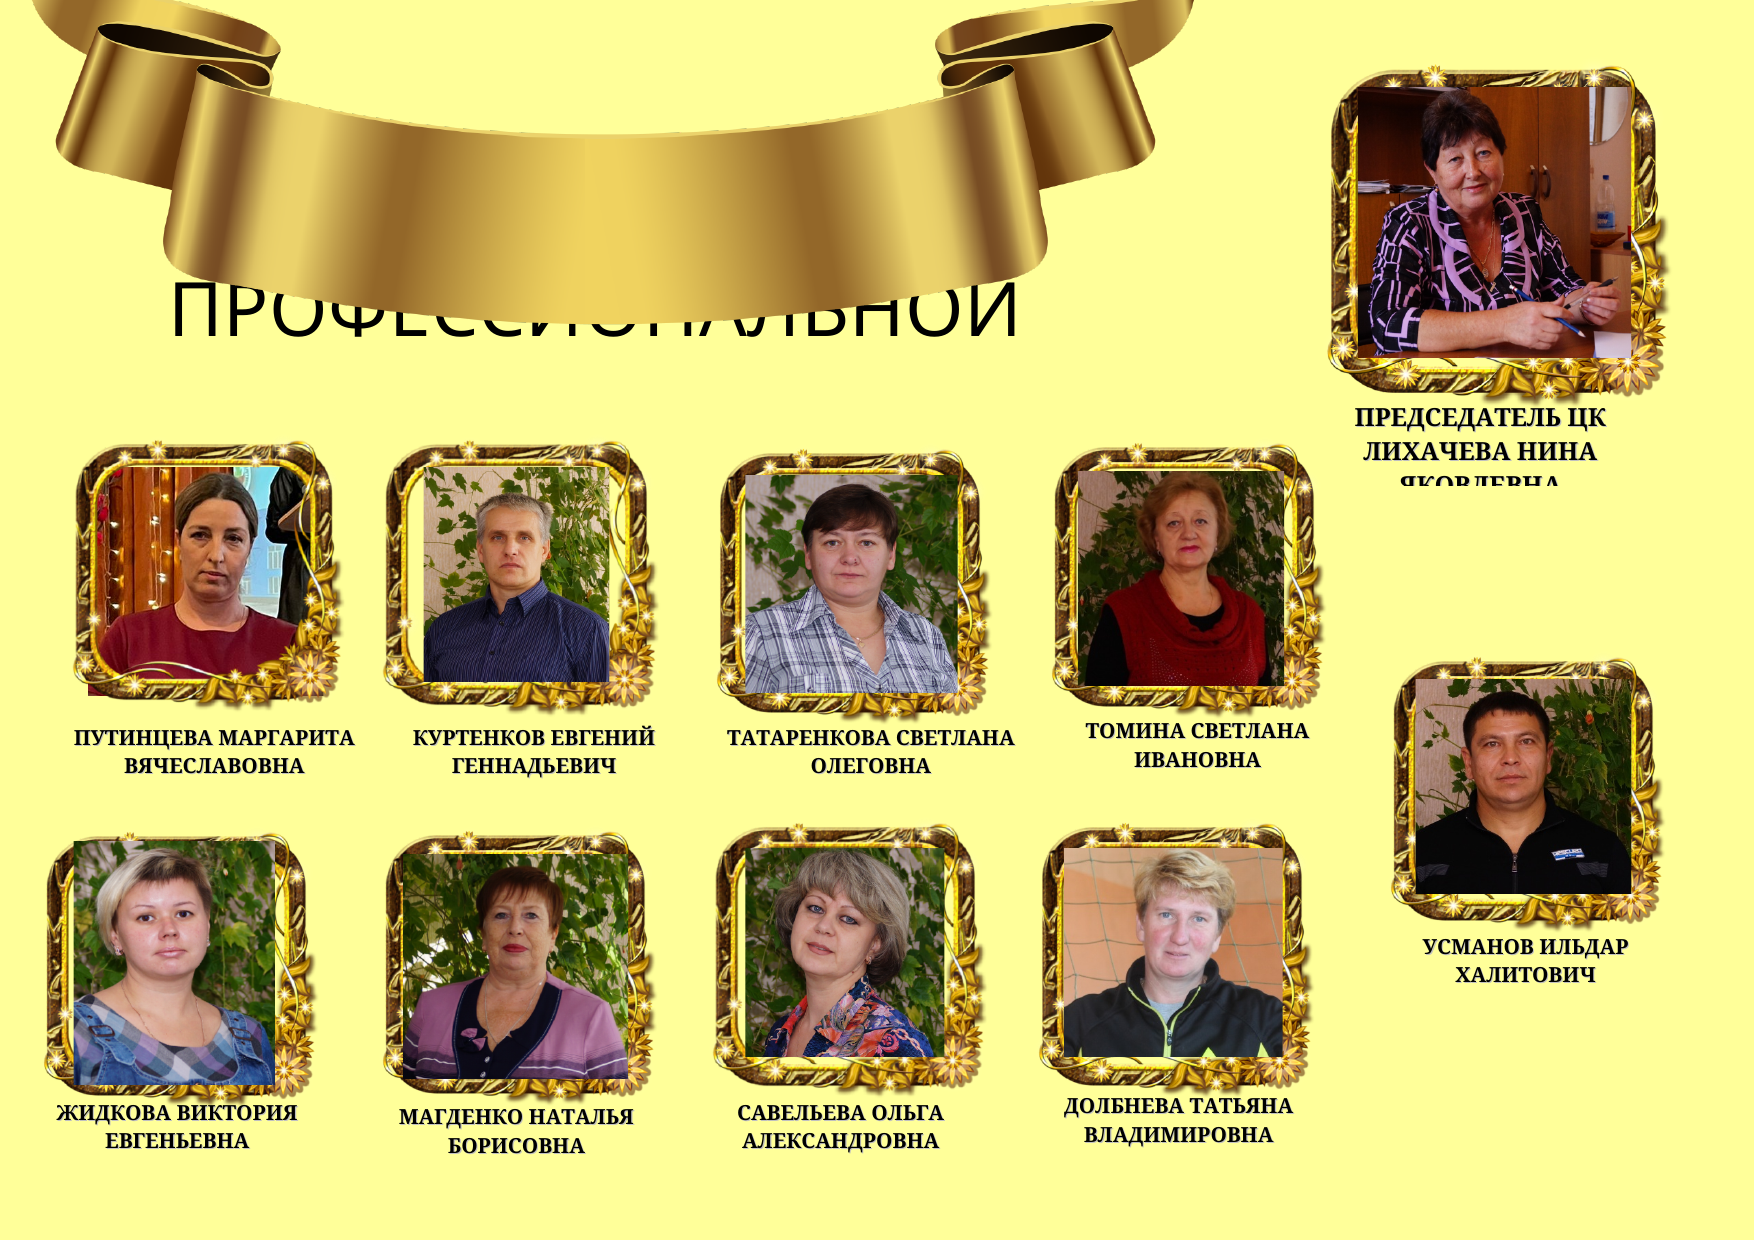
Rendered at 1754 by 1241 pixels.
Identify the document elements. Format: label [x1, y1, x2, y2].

picture [703, 812, 991, 1100]
picture [1042, 432, 1330, 721]
picture [1315, 51, 1676, 411]
picture [34, 821, 322, 1110]
picture [373, 820, 661, 1108]
picture [707, 439, 996, 727]
picture [373, 429, 663, 719]
picture [18, 0, 1208, 333]
picture [1029, 812, 1318, 1100]
picture [63, 430, 348, 714]
picture [1381, 646, 1669, 935]
